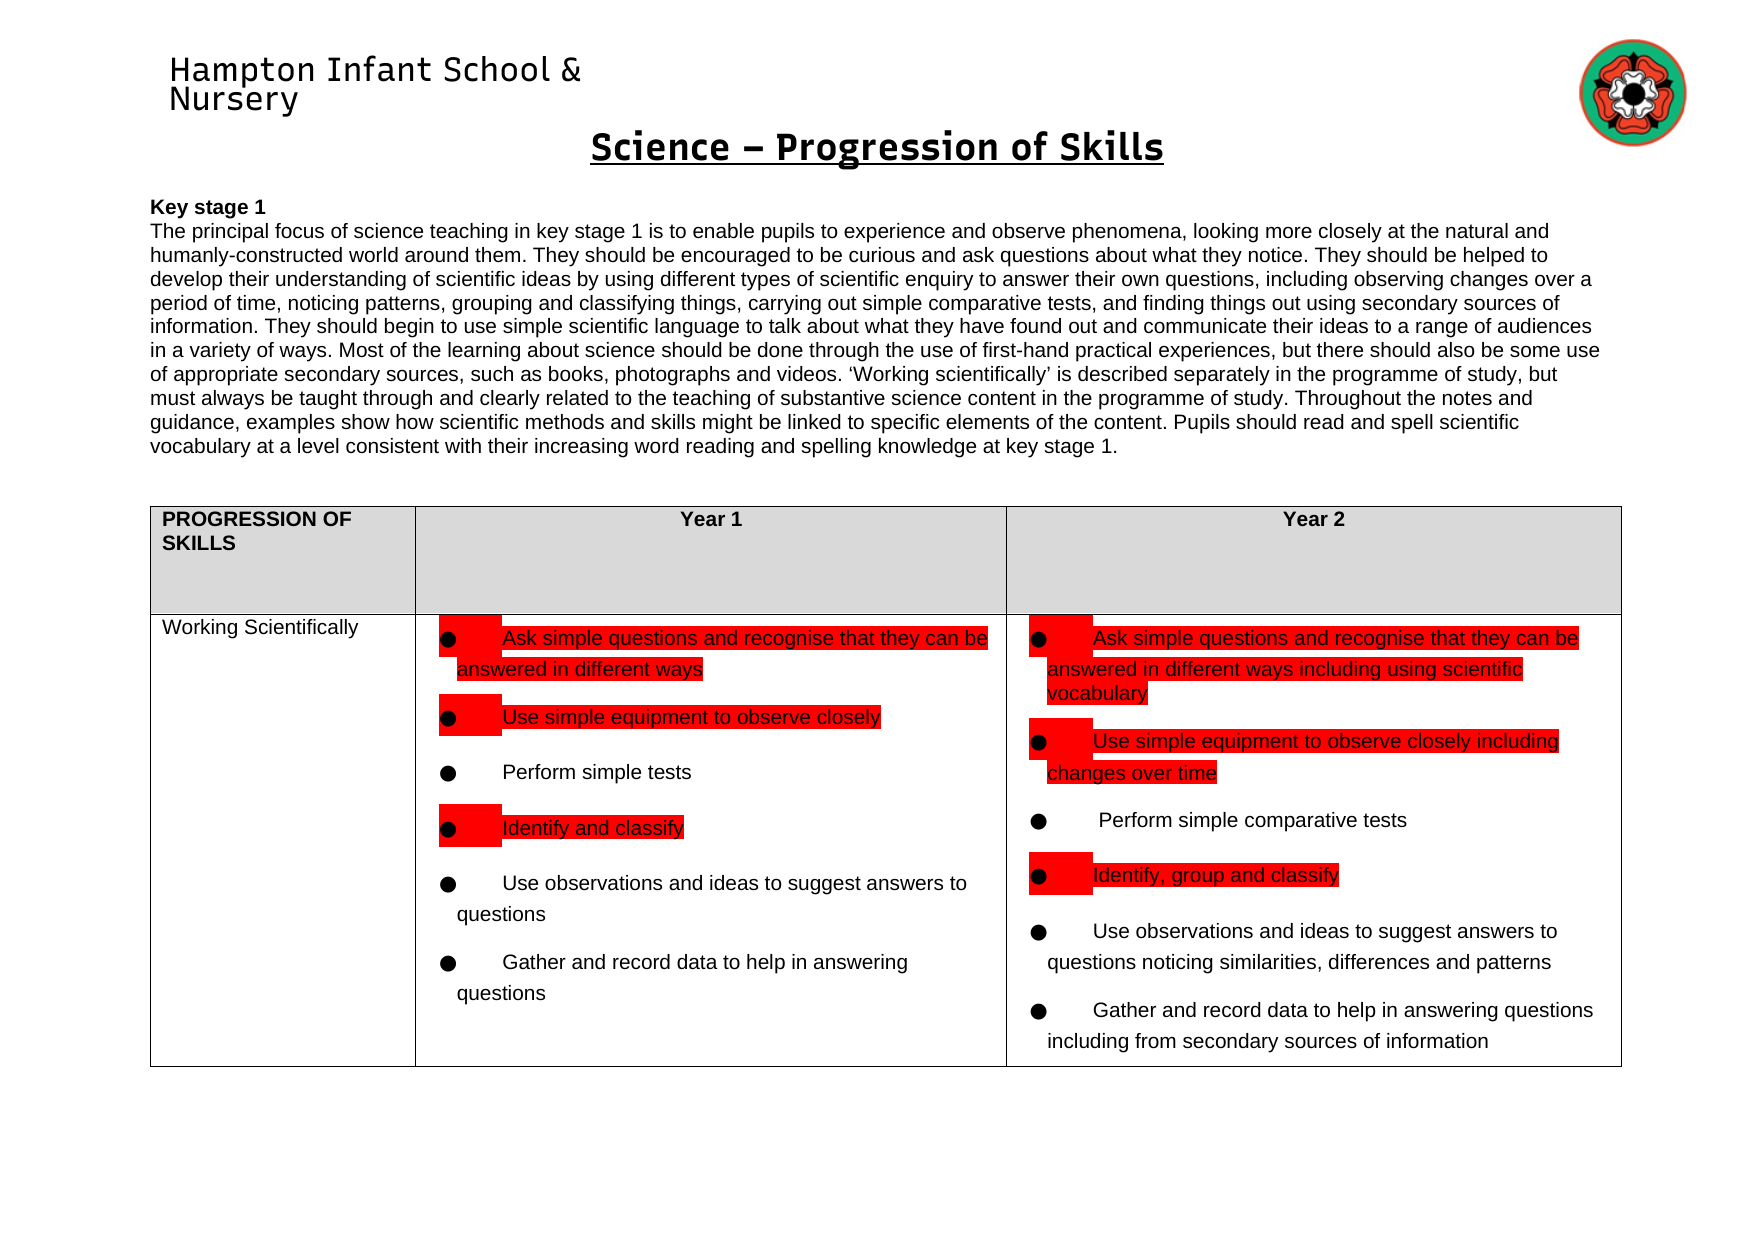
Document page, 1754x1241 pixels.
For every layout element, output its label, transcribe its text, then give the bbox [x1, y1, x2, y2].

table_cell Working Scientifically [151, 615, 415, 1066]
table_header Year 1 [416, 507, 1006, 613]
table_header Year 2 [1007, 507, 1621, 613]
picture [1578, 38, 1688, 148]
text Key stage 1 [150, 194, 1604, 218]
table_cell Ask simple questions and recognise that they can be answered in different ways including using scientific vocabulary Use simple equipment to observe closely including changes over time Perform simple comparative tests Identify, group and classify Use observations and ideas to suggest answers to questions noticing similarities, differences and patterns Gather and record data to help in answering questions including from secondary sources of information [1007, 615, 1621, 1066]
table_header PROGRESSION OF SKILLS [151, 507, 415, 613]
table_cell Ask simple questions and recognise that they can be answered in different ways Use simple equipment to observe closely Perform simple tests Identify and classify Use observations and ideas to suggest answers to questions Gather and record data to help in answering questions [416, 615, 1006, 1066]
text The principal focus of science teaching in key stage 1 is to enable pupils to experience and observe phenomena, looking more closely at the natural and humanly-constructed world around them. They should be encouraged to be curious and ask questions about what they notice. They should be helped to develop their understanding of scientific ideas by using different types of scientific enquiry to answer their own questions, including observing changes over a period of time, noticing patterns, grouping and classifying things, carrying out simple comparative tests, and finding things out using secondary sources of information. They should begin to use simple scientific language to talk about what they have found out and communicate their ideas to a range of audiences in a variety of ways. Most of the learning about science should be done through the use of first-hand practical experiences, but there should also be some use of appropriate secondary sources, such as books, photographs and videos. ‘Working scientifically’ is described separately in the programme of study, but must always be taught through and clearly related to the teaching of substantive science content in the programme of study. Throughout the notes and guidance, examples show how scientific methods and skills might be linked to specific elements of the content. Pupils should read and spell scientific vocabulary at a level consistent with their increasing word reading and spelling knowledge at key stage 1. [150, 218, 1604, 458]
